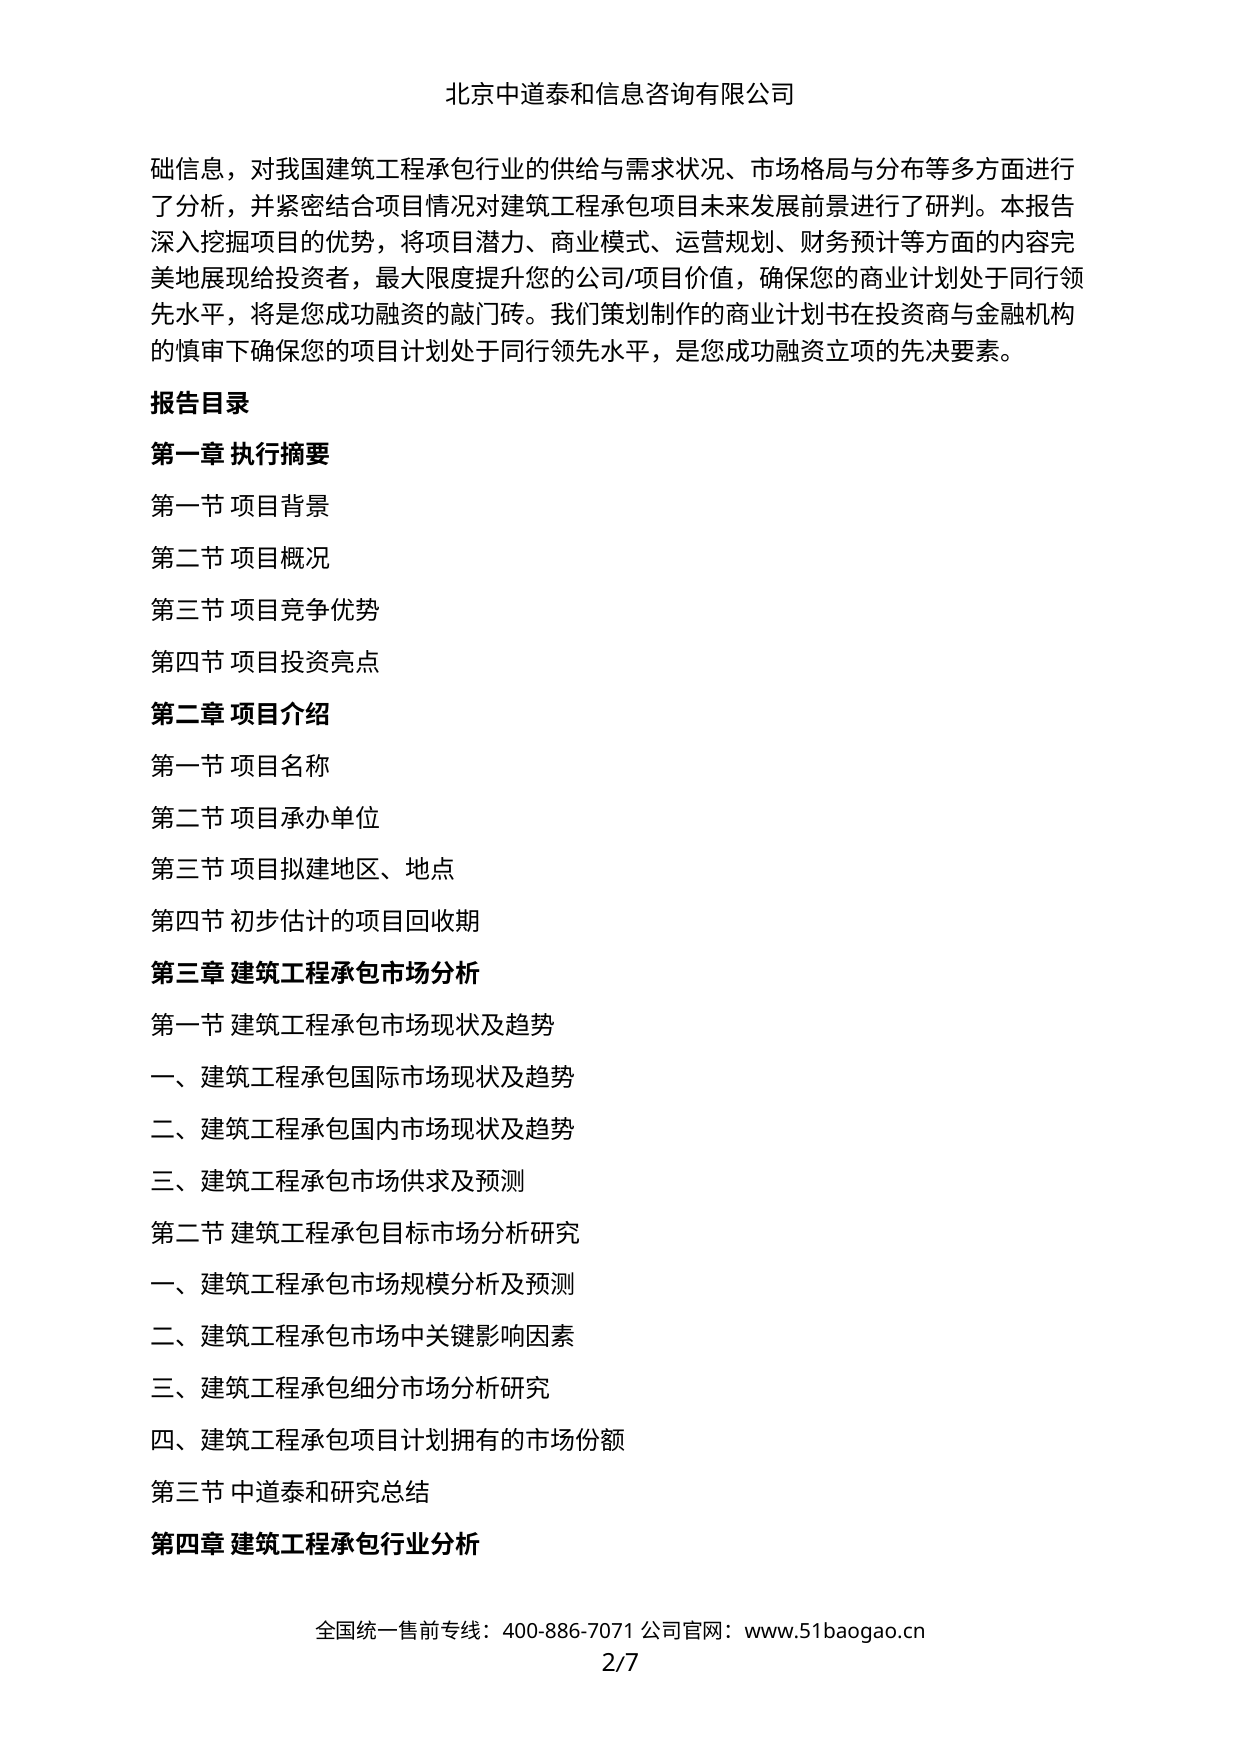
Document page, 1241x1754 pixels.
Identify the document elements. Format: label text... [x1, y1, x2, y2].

text 第一节 项目名称 [150, 746, 1090, 782]
text 报告目录 [150, 383, 1090, 419]
text 二、建筑工程承包国内市场现状及趋势 [150, 1109, 1090, 1146]
text 一、建筑工程承包国际市场现状及趋势 [150, 1057, 1090, 1094]
text 四、建筑工程承包项目计划拥有的市场份额 [150, 1421, 1090, 1457]
text 第四节 初步估计的项目回收期 [150, 902, 1090, 938]
text 一、建筑工程承包市场规模分析及预测 [150, 1265, 1090, 1301]
text 第一节 建筑工程承包市场现状及趋势 [150, 1006, 1090, 1042]
text 第一章 执行摘要 [150, 435, 1090, 471]
text 第三节 中道泰和研究总结 [150, 1472, 1090, 1509]
text 二、建筑工程承包市场中关键影响因素 [150, 1317, 1090, 1353]
text 第一节 项目背景 [150, 487, 1090, 523]
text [150, 150, 1090, 367]
text 第四节 项目投资亮点 [150, 642, 1090, 679]
text 三、建筑工程承包细分市场分析研究 [150, 1369, 1090, 1405]
text 第三节 项目拟建地区、地点 [150, 850, 1090, 886]
text 第二节 项目概况 [150, 539, 1090, 575]
text 第二节 项目承办单位 [150, 798, 1090, 834]
text 第三章 建筑工程承包市场分析 [150, 954, 1090, 990]
text 第三节 项目竞争优势 [150, 591, 1090, 627]
text 第四章 建筑工程承包行业分析 [150, 1524, 1090, 1561]
text 第二节 建筑工程承包目标市场分析研究 [150, 1213, 1090, 1249]
text 第二章 项目介绍 [150, 694, 1090, 731]
text 三、建筑工程承包市场供求及预测 [150, 1161, 1090, 1197]
